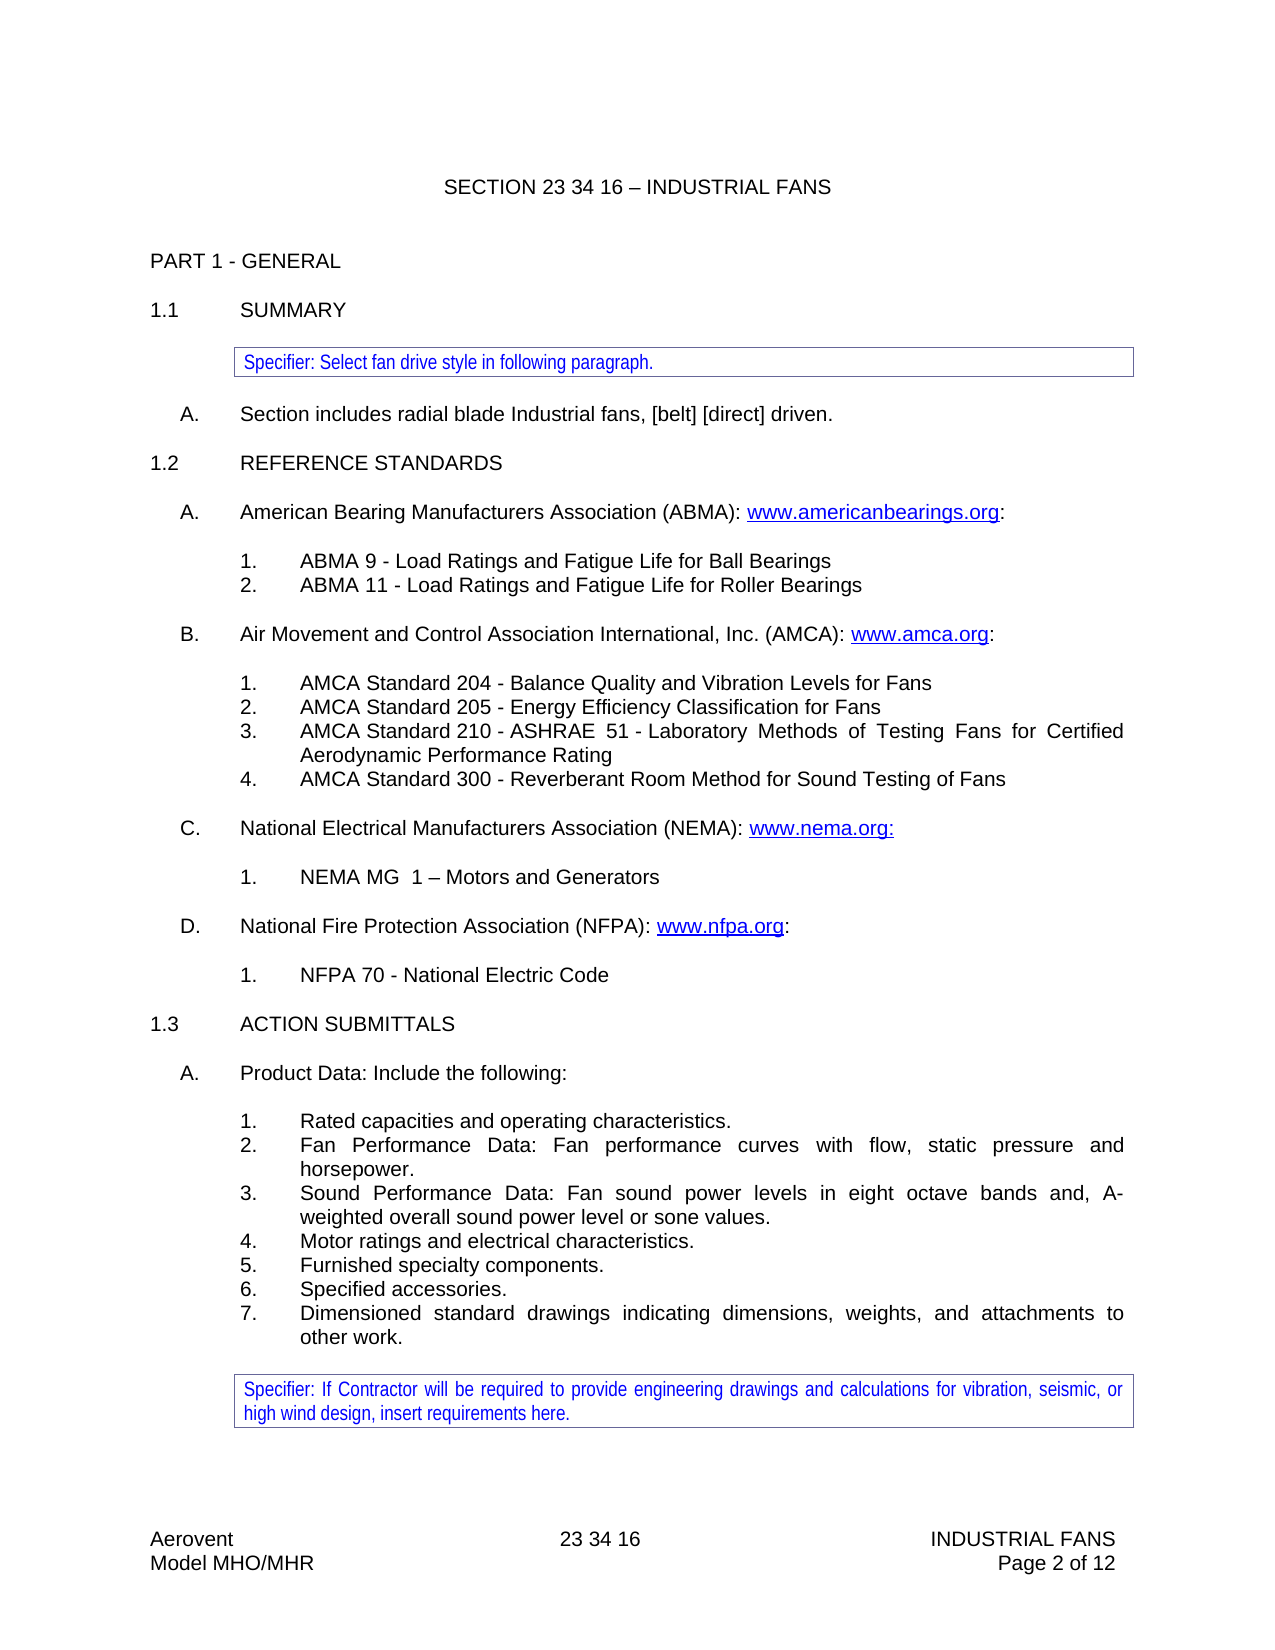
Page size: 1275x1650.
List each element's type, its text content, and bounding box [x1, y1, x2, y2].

text Product Data: Include the following: [180, 1060, 1125, 1084]
text Motor ratings and electrical characteristics. [240, 1229, 1125, 1253]
text American Bearing Manufacturers Association (ABMA): www.americanbearings.org: [180, 500, 1125, 524]
text Air Movement and Control Association International, Inc. (AMCA): www.amca.org: [180, 622, 1125, 646]
text Specified accessories. [240, 1277, 1125, 1301]
text Dimensioned standard drawings indicating dimensions, weights, and attachments to other work. [240, 1301, 1125, 1349]
text ABMA 9 - Load Ratings and Fatigue Life for Ball Bearings [240, 549, 1125, 573]
text Section includes radial blade Industrial fans, [belt] [direct] driven. [180, 402, 1125, 426]
text Furnished specialty components. [240, 1253, 1125, 1277]
text National Fire Protection Association (NFPA): www.nfpa.org: [180, 913, 1125, 937]
text REFERENCE STANDARDS [150, 451, 1125, 475]
text SECTION 23 34 16 – INDUSTRIAL FANS [150, 175, 1125, 199]
text National Electrical Manufacturers Association (NEMA): www.nema.org: [180, 816, 1125, 839]
text ABMA 11 - Load Ratings and Fatigue Life for Roller Bearings [240, 573, 1125, 597]
text Fan Performance Data: Fan performance curves with flow, static pressure and horsepower. [240, 1133, 1125, 1181]
text Specifier: Select fan drive style in following paragraph. [235, 348, 1133, 376]
text ACTION SUBMITTALS [150, 1011, 1125, 1035]
text Specifier: If Contractor will be required to provide engineering drawings and calculations for vibration, seismic, or high wind design, insert requirements here. [235, 1375, 1133, 1427]
text AMCA Standard 210 - ASHRAE 51 - Laboratory Methods of Testing Fans for Certified Aerodynamic Performance Rating [240, 719, 1125, 767]
text Rated capacities and operating characteristics. [240, 1109, 1125, 1133]
text NFPA 70 - National Electric Code [240, 962, 1125, 986]
text AMCA Standard 204 - Balance Quality and Vibration Levels for Fans [240, 671, 1125, 695]
text GENERAL [150, 249, 1125, 273]
text AMCA Standard 205 - Energy Efficiency Classification for Fans [240, 695, 1125, 719]
text AMCA Standard 300 - Reverberant Room Method for Sound Testing of Fans [240, 767, 1125, 791]
text Sound Performance Data: Fan sound power levels in eight octave bands and, A-weighted overall sound power level or sone values. [240, 1181, 1125, 1229]
text SUMMARY [150, 298, 1125, 322]
text NEMA MG 1 – Motors and Generators [240, 864, 1125, 888]
